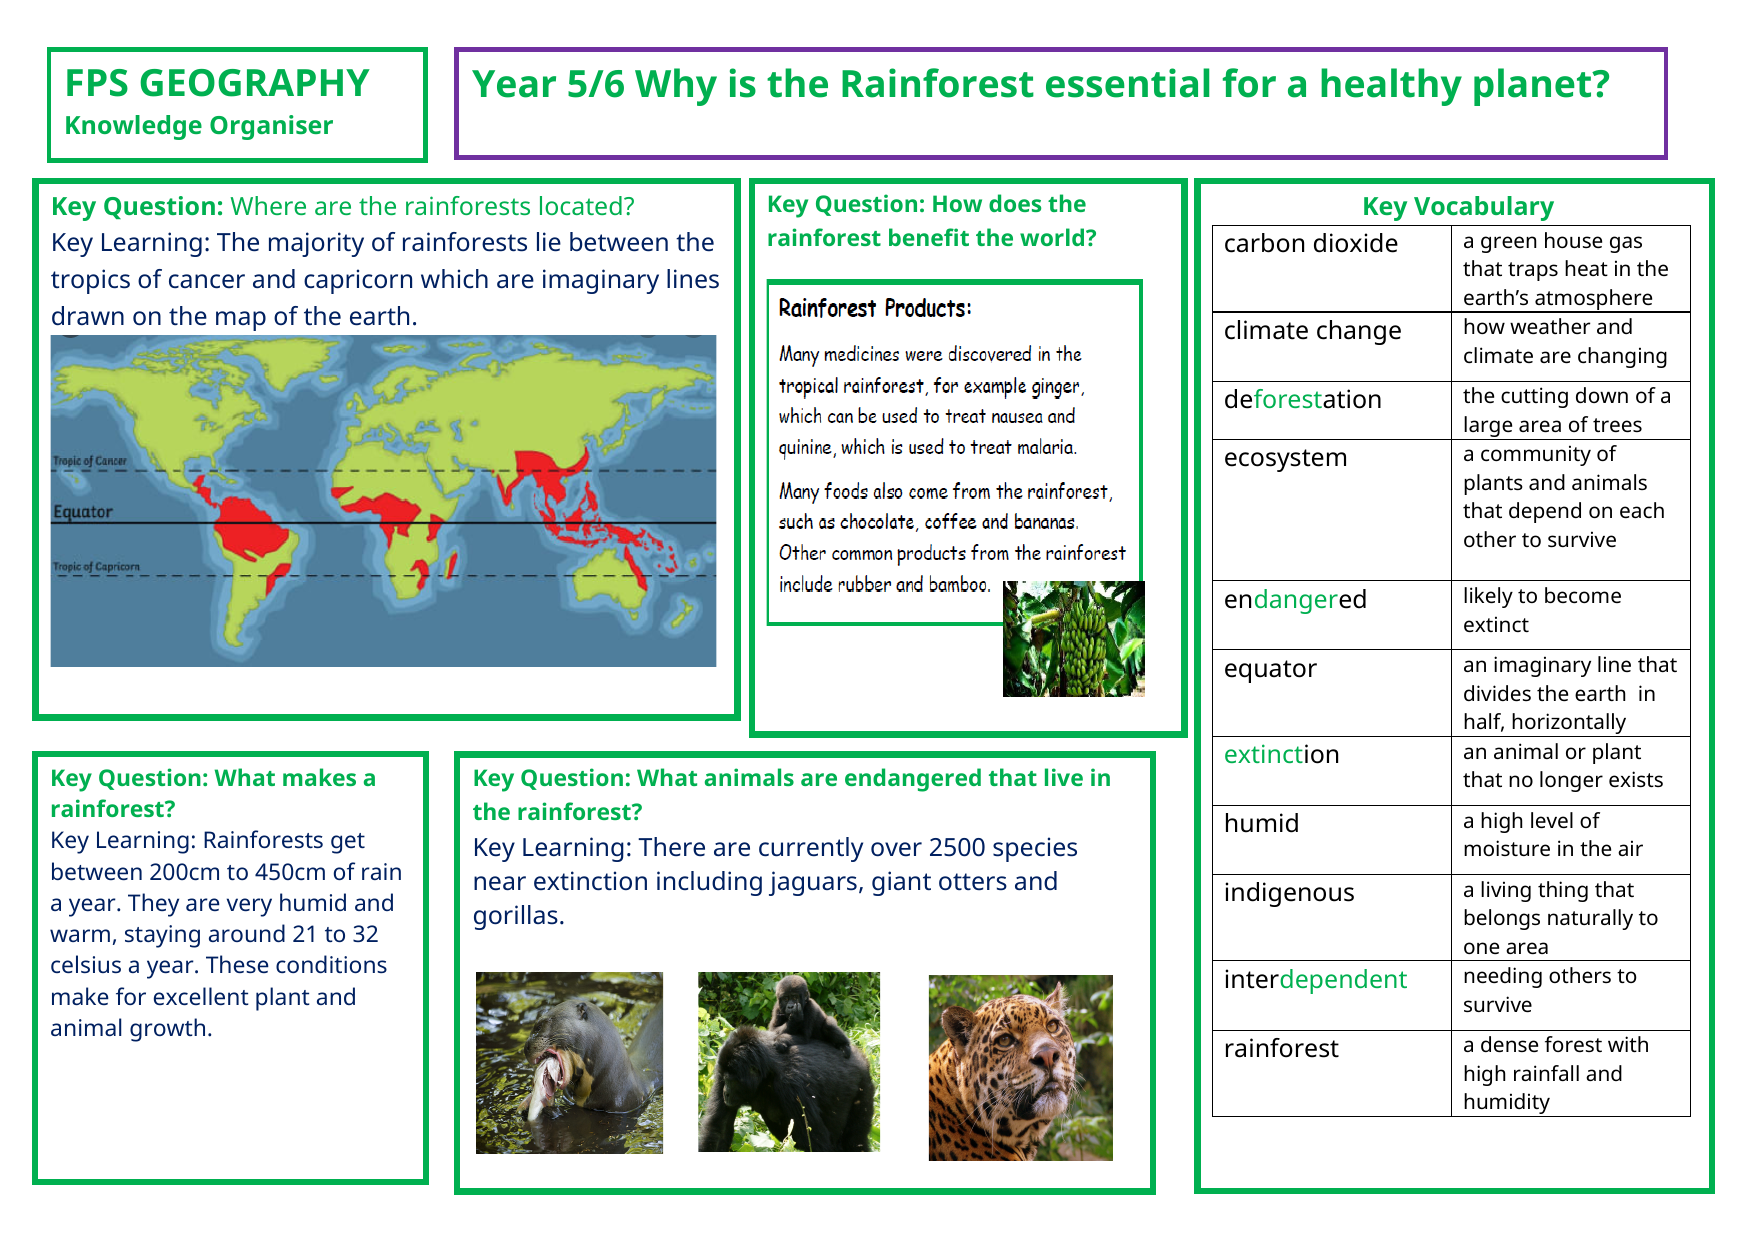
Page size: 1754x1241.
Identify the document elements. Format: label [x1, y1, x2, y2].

picture [698, 972, 881, 1152]
picture [476, 972, 664, 1154]
picture [928, 975, 1113, 1161]
picture [50, 335, 717, 667]
picture [766, 255, 1150, 706]
